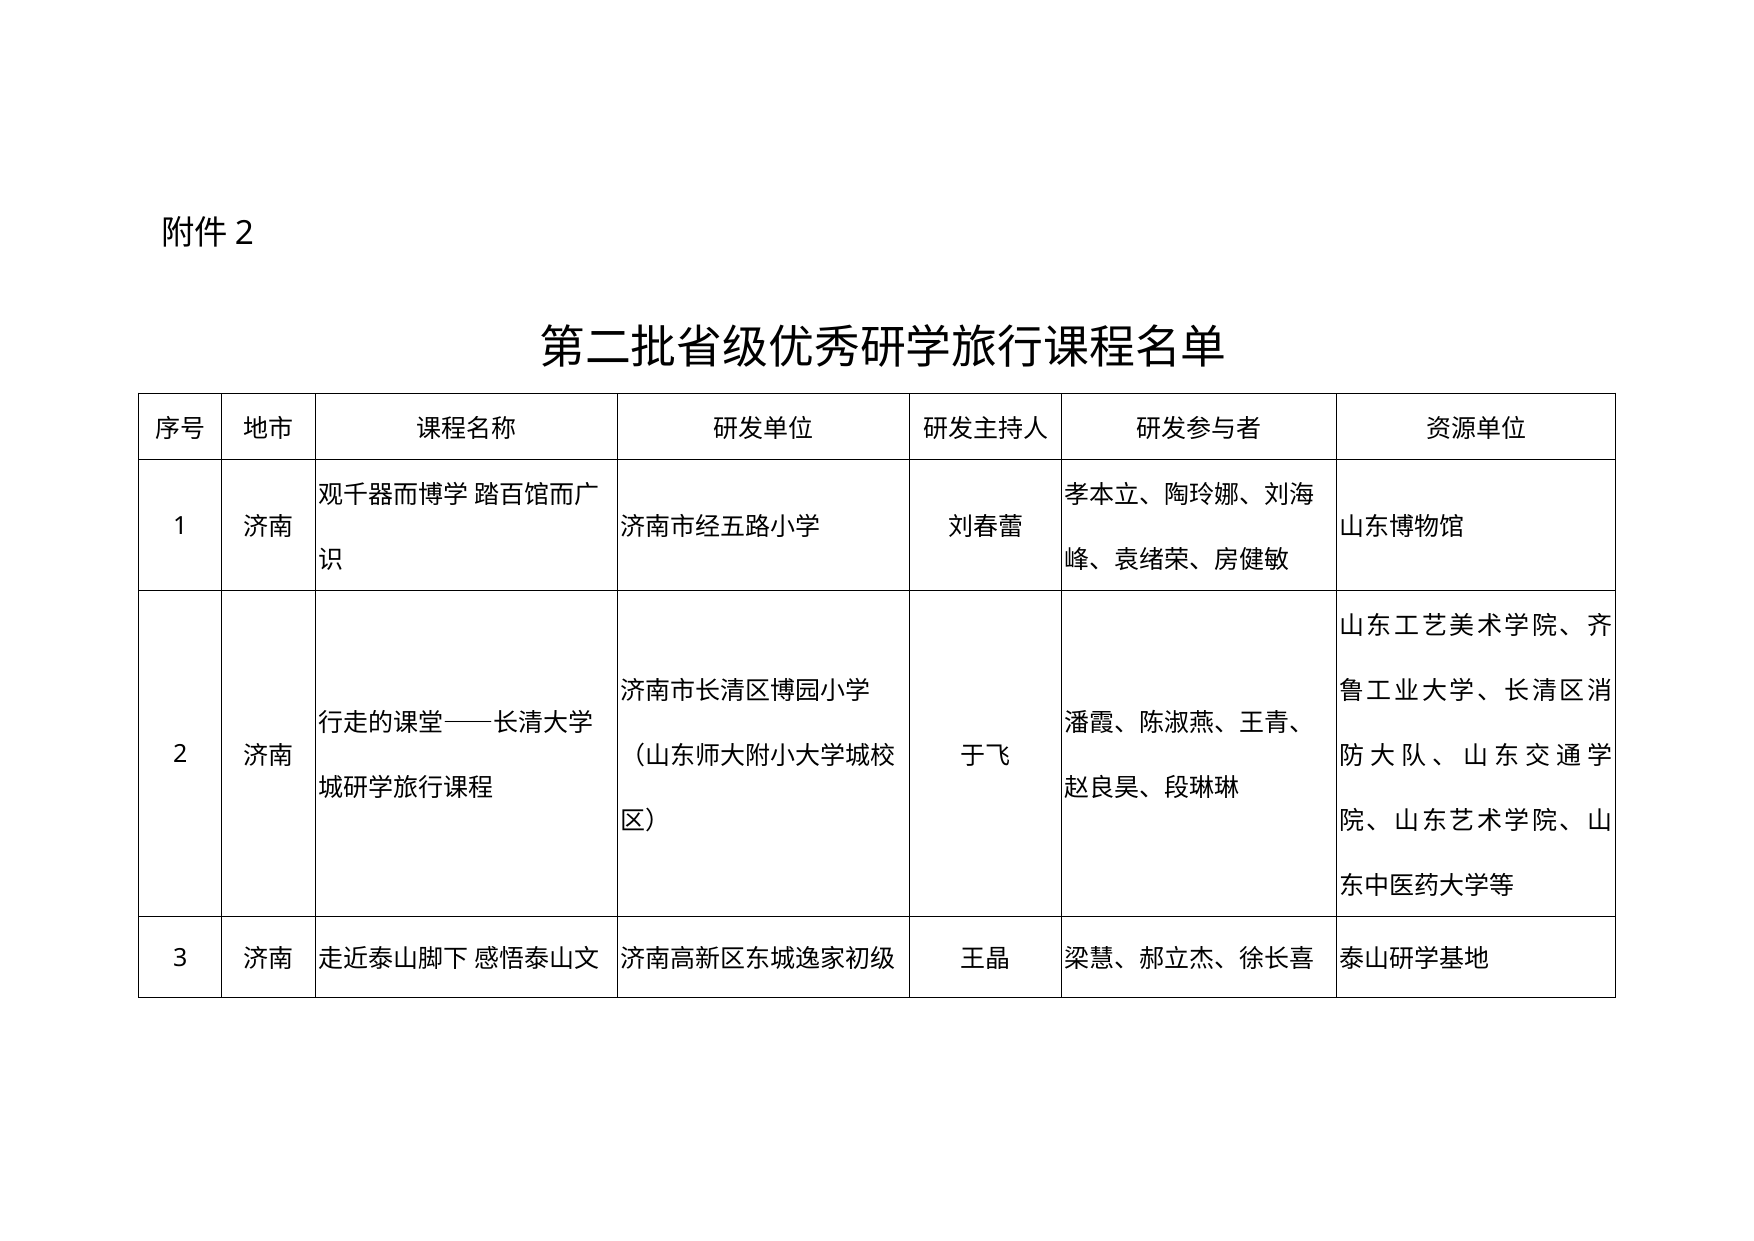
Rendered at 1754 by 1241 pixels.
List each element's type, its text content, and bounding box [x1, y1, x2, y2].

table_header 课程名称 [316, 394, 617, 459]
table_header 研发单位 [618, 394, 909, 459]
table_cell 济南市长清区博园小学（山东师大附小大学城校区） [618, 591, 909, 916]
text 附件2 [161, 198, 1604, 263]
table_header 资源单位 [1337, 394, 1615, 459]
table_cell 潘霞、陈淑燕、王青、赵良昊、段琳琳 [1062, 591, 1336, 916]
table_cell 3 [139, 917, 221, 997]
table_header 序号 [139, 394, 221, 459]
table_cell 济南市经五路小学 [618, 460, 909, 590]
table_cell 济南 [222, 460, 315, 590]
table_header 研发参与者 [1062, 394, 1336, 459]
table_cell 2 [139, 591, 221, 916]
table_cell 刘春蕾 [910, 460, 1061, 590]
table_cell 济南 [222, 591, 315, 916]
table_header 研发主持人 [910, 394, 1061, 459]
table_cell 观千器而博学 踏百馆而广识 [316, 460, 617, 590]
table_cell 济南 [222, 917, 315, 997]
table_cell 山东工艺美术学院、齐鲁工业大学、长清区消防大队、山东交通学院、山东艺术学院、山东中医药大学等 [1337, 591, 1615, 916]
table_cell 行走的课堂——长清大学城研学旅行课程 [316, 591, 617, 916]
text 第二批省级优秀研学旅行课程名单 [161, 295, 1604, 393]
table_cell 王晶 [910, 917, 1061, 997]
table_cell 泰山研学基地 [1337, 917, 1615, 997]
table_cell 济南高新区东城逸家初级中学 [618, 917, 909, 997]
table_cell 走近泰山脚下 感悟泰山文化——暑期研学旅行课程 [316, 917, 617, 997]
table_cell 于飞 [910, 591, 1061, 916]
table_cell 1 [139, 460, 221, 590]
table_cell 梁慧、郝立杰、徐长喜 [1062, 917, 1336, 997]
table_cell 山东博物馆 [1337, 460, 1615, 590]
table_header 地市 [222, 394, 315, 459]
table_cell 孝本立、陶玲娜、刘海峰、袁绪荣、房健敏 [1062, 460, 1336, 590]
